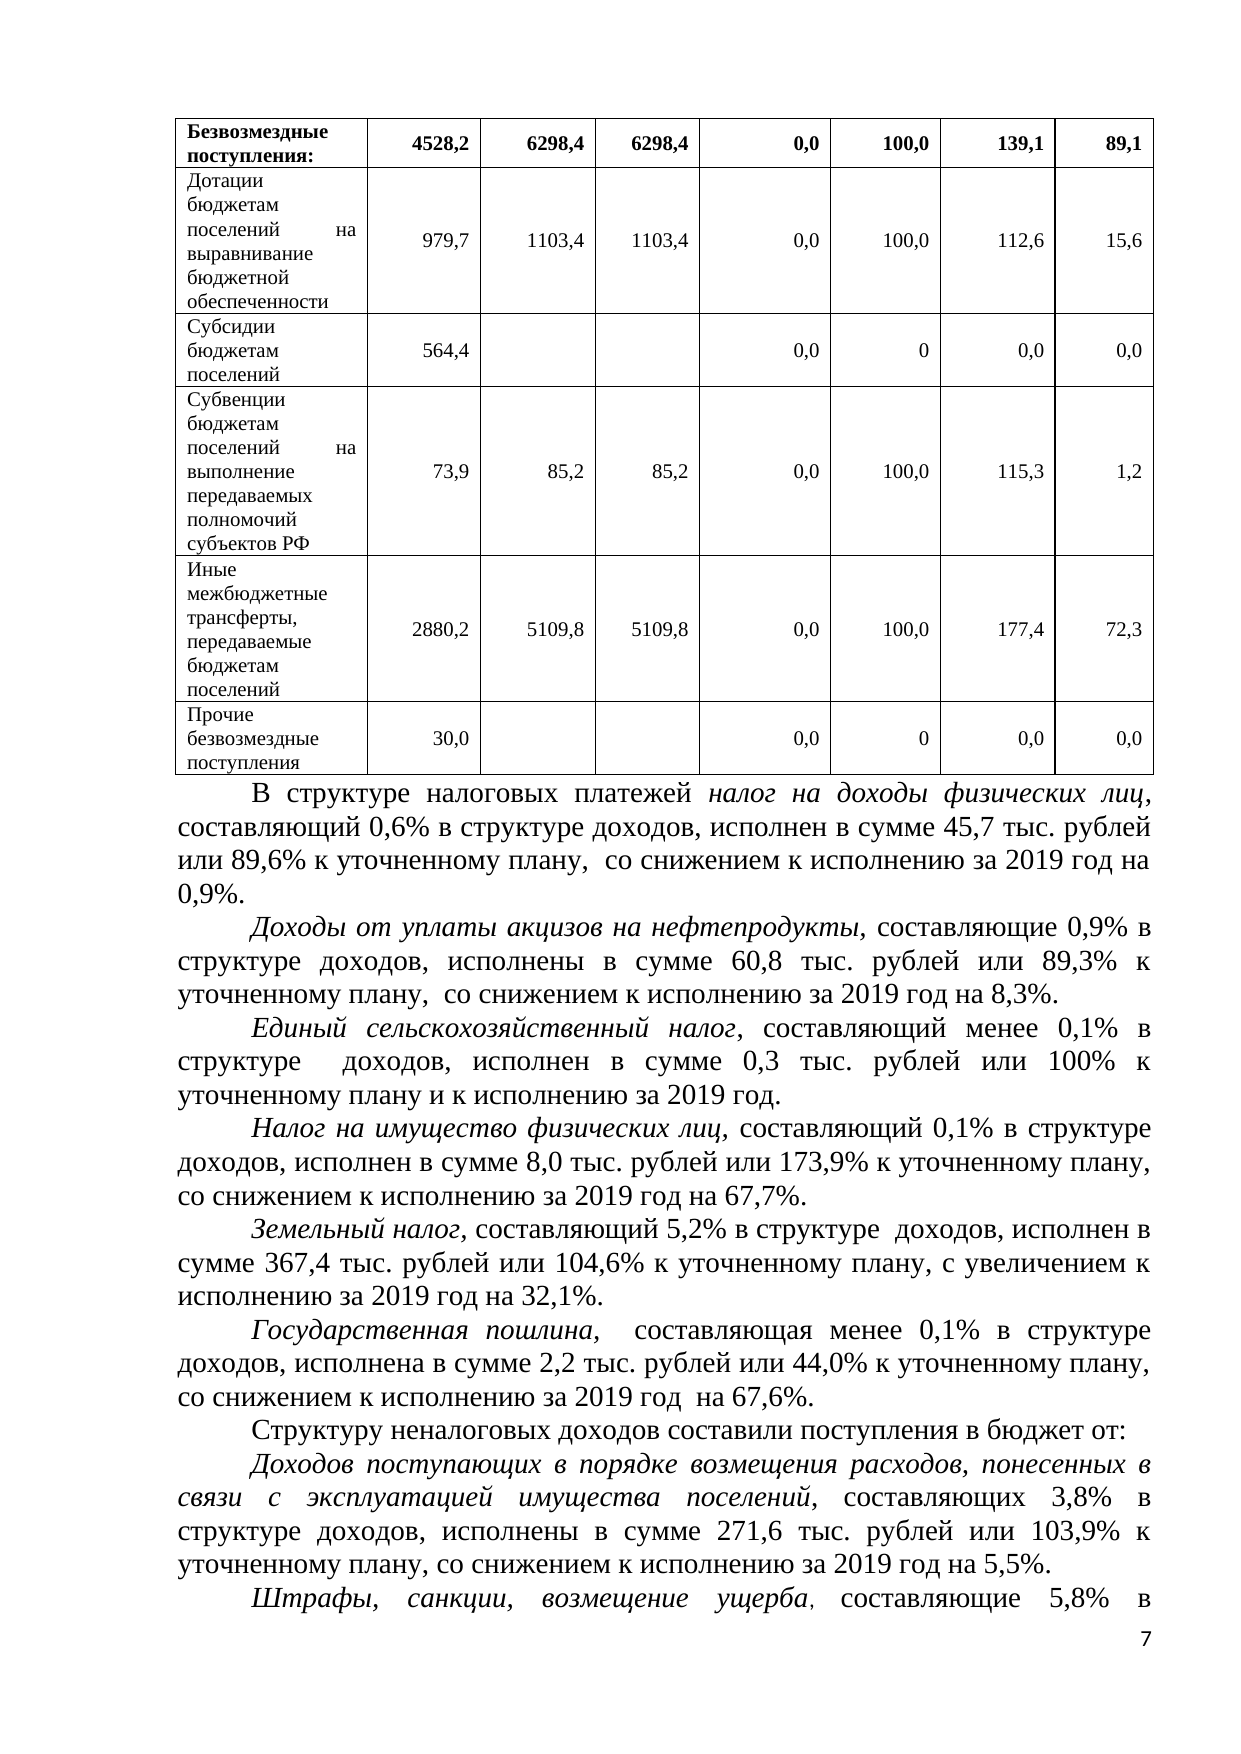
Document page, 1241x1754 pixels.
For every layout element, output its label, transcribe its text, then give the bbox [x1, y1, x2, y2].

table_cell 89,1 [1056, 119, 1153, 167]
table_cell 100,0 [831, 556, 940, 701]
table_cell 979,7 [368, 168, 480, 313]
table_cell 0,0 [1056, 702, 1153, 774]
table_cell 100,0 [831, 168, 940, 313]
table_cell 115,3 [941, 387, 1054, 555]
table_cell [596, 702, 699, 774]
table_cell 15,6 [1056, 168, 1153, 313]
table_cell 0 [831, 314, 940, 386]
text В структуре налоговых платежей налог на доходы физических лиц, составляющий 0,6% в структуре доходов, исполнен в сумме 45,7 тыс. рублей или 89,6% к уточненному плану, со снижением к исполнению за 2019 год на 0,9%. [177, 775, 1152, 909]
table_cell Иные межбюджетные трансферты, передаваемые бюджетам поселений [176, 556, 367, 701]
table_cell 1103,4 [596, 168, 699, 313]
text Структуру неналоговых доходов составили поступления в бюджет от: [177, 1412, 1152, 1446]
text Налог на имущество физических лиц, составляющий 0,1% в структуре доходов, исполнен в сумме 8,0 тыс. рублей или 173,9% к уточненному плану, со снижением к исполнению за 2019 год на 67,7%. [177, 1111, 1152, 1211]
table_cell 2880,2 [368, 556, 480, 701]
text Единый сельскохозяйственный налог, составляющий менее 0,1% в структуре доходов, исполнен в сумме 0,3 тыс. рублей или 100% к уточненному плану и к исполнению за 2019 год. [177, 1010, 1152, 1111]
table_cell 5109,8 [596, 556, 699, 701]
table_cell 30,0 [368, 702, 480, 774]
text Государственная пошлина, составляющая менее 0,1% в структуре доходов, исполнена в сумме 2,2 тыс. рублей или 44,0% к уточненному плану, со снижением к исполнению за 2019 год на 67,6%. [177, 1312, 1152, 1412]
table_cell 0,0 [700, 556, 830, 701]
table_cell 0,0 [700, 168, 830, 313]
table_cell Субвенции бюджетам поселений на выполнение передаваемых полномочий субъектов РФ [176, 387, 367, 555]
table_cell 100,0 [831, 119, 940, 167]
table_cell 0,0 [941, 314, 1054, 386]
table_cell 0,0 [700, 702, 830, 774]
table_cell Безвозмездные поступления: [176, 119, 367, 167]
table_cell 73,9 [368, 387, 480, 555]
table_cell 112,6 [941, 168, 1054, 313]
table_cell 4528,2 [368, 119, 480, 167]
table_cell 72,3 [1056, 556, 1153, 701]
table_cell [481, 314, 595, 386]
table_cell 100,0 [831, 387, 940, 555]
table_cell 177,4 [941, 556, 1054, 701]
table_cell 0,0 [941, 702, 1054, 774]
table_cell 0,0 [700, 387, 830, 555]
table_cell Субсидии бюджетам поселений [176, 314, 367, 386]
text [177, 1580, 1152, 1614]
table_cell [481, 702, 595, 774]
text Доходов поступающих в порядке возмещения расходов, понесенных в связи с эксплуатацией имущества поселений, составляющих 3,8% в структуре доходов, исполнены в сумме 271,6 тыс. рублей или 103,9% к уточненному плану, со снижением к исполнению за 2019 год на 5,5%. [177, 1446, 1152, 1580]
table_cell 0,0 [1056, 314, 1153, 386]
table_cell [596, 314, 699, 386]
table_cell 139,1 [941, 119, 1054, 167]
table_cell 0,0 [700, 314, 830, 386]
table_cell 85,2 [481, 387, 595, 555]
text Доходы от уплаты акцизов на нефтепродукты, составляющие 0,9% в структуре доходов, исполнены в сумме 60,8 тыс. рублей или 89,3% к уточненному плану, со снижением к исполнению за 2019 год на 8,3%. [177, 909, 1152, 1010]
table_cell 1,2 [1056, 387, 1153, 555]
table_cell 6298,4 [481, 119, 595, 167]
table_cell Дотации бюджетам поселений на выравнивание бюджетной обеспеченности [176, 168, 367, 313]
table_cell 85,2 [596, 387, 699, 555]
text Земельный налог, составляющий 5,2% в структуре доходов, исполнен в сумме 367,4 тыс. рублей или 104,6% к уточненному плану, с увеличением к исполнению за 2019 год на 32,1%. [177, 1211, 1152, 1312]
table_cell 6298,4 [596, 119, 699, 167]
table_cell 0,0 [700, 119, 830, 167]
table_cell 564,4 [368, 314, 480, 386]
table_cell 0 [831, 702, 940, 774]
table_cell 5109,8 [481, 556, 595, 701]
table_cell Прочие безвозмездные поступления [176, 702, 367, 774]
table_cell 1103,4 [481, 168, 595, 313]
